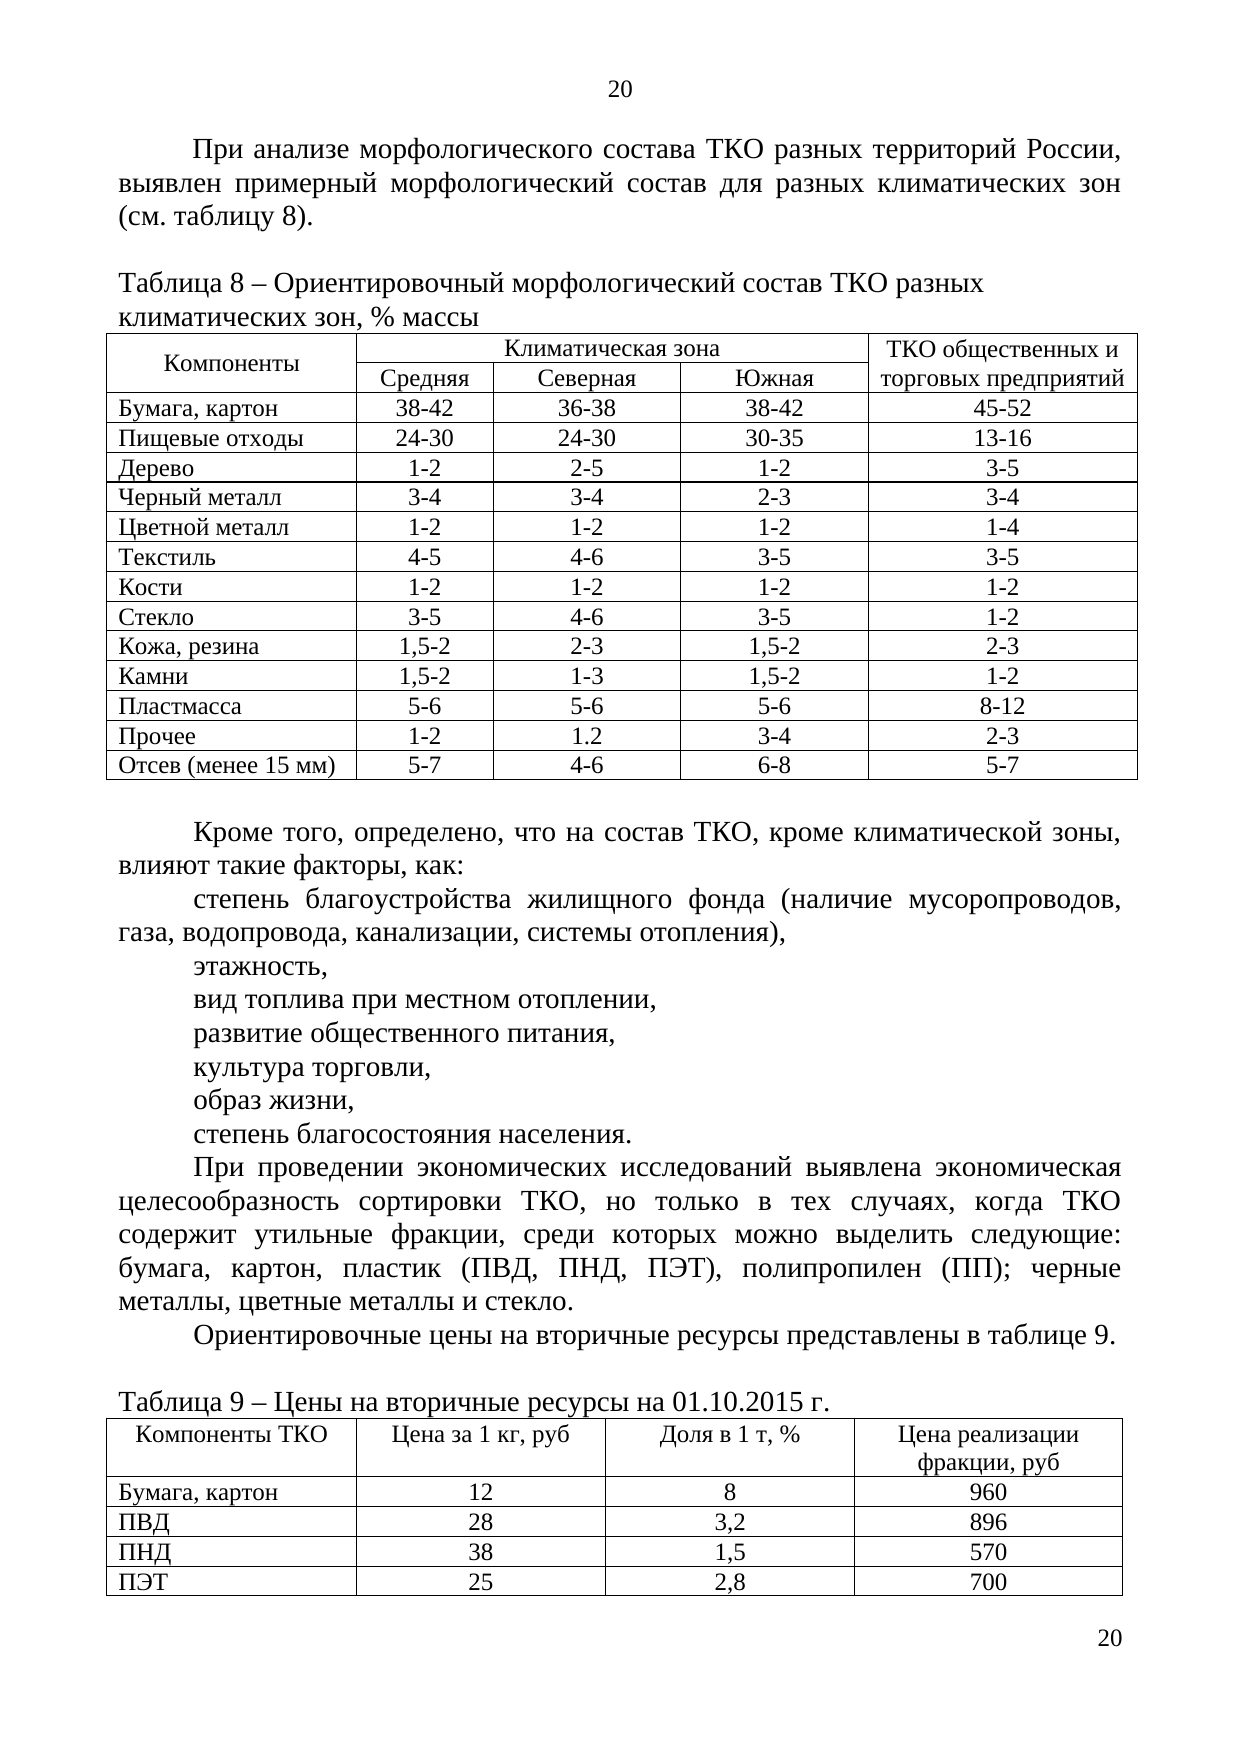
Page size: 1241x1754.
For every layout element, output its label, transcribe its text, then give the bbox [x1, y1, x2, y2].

table_cell 1-2 [869, 572, 1137, 601]
table_header Компоненты [107, 334, 356, 392]
table_cell 2-5 [494, 453, 680, 481]
table_cell Дерево [107, 453, 356, 481]
table_cell ПНД [107, 1537, 356, 1566]
table_cell Стекло [107, 602, 356, 630]
table_cell Бумага, картон [107, 1477, 356, 1506]
table_cell 4-5 [357, 542, 493, 571]
table_cell Средняя [357, 363, 493, 392]
table_cell Северная [494, 363, 680, 392]
table_cell Камни [107, 661, 356, 690]
table_cell 36-38 [494, 393, 680, 422]
table_cell 3-4 [869, 483, 1137, 511]
table_cell 25 [357, 1567, 605, 1595]
text Ориентировочные цены на вторичные ресурсы представлены в таблице 9. [118, 1317, 1122, 1351]
table_cell 1-2 [357, 512, 493, 541]
table_cell 24-30 [494, 423, 680, 452]
text При проведении экономических исследований выявлена экономическая целесообразность сортировки ТКО, но только в тех случаях, когда ТКО содержит утильные фракции, среди которых можно выделить следующие: бумага, картон, пластик (ПВД, ПНД, ПЭТ), полипропилен (ПП); черные металлы, цветные металлы и стекло. [118, 1149, 1122, 1317]
text степень благоустройства жилищного фонда (наличие мусоропроводов, газа, водопровода, канализации, системы отопления), [118, 881, 1122, 948]
table_cell Пластмасса [107, 691, 356, 720]
table_cell Текстиль [107, 542, 356, 571]
table_cell 1.2 [494, 721, 680, 749]
text этажность, [118, 948, 1122, 982]
table_cell Цветной металл [107, 512, 356, 541]
text культура торговли, [118, 1049, 1122, 1082]
table_cell 13-16 [869, 423, 1137, 452]
table_cell 2,8 [606, 1567, 854, 1595]
table_cell 3-5 [357, 602, 493, 630]
table_cell 1-2 [357, 453, 493, 481]
table_cell 700 [855, 1567, 1122, 1595]
table_cell Черный металл [107, 483, 356, 511]
table_cell 6-8 [681, 751, 868, 779]
text Таблица 8 – Ориентировочный морфологический состав ТКО разных климатических зон, % массы [118, 265, 1122, 332]
table_cell 1-2 [681, 572, 868, 601]
table_cell 1-2 [681, 512, 868, 541]
table_header ТКО общественных и торговых предприятий [869, 334, 1137, 392]
table_cell 5-6 [357, 691, 493, 720]
table_cell 1,5-2 [681, 631, 868, 660]
text степень благосостояния населения. [118, 1116, 1122, 1149]
table_cell 38-42 [681, 393, 868, 422]
table_cell 4-6 [494, 751, 680, 779]
table_cell 1-2 [357, 572, 493, 601]
table_cell 3,2 [606, 1507, 854, 1536]
text Таблица 9 – Цены на вторичные ресурсы на 01.10.2015 г. [118, 1384, 1122, 1418]
table_header Цена за , руб [357, 1419, 605, 1476]
table_cell Отсев (менее ) [107, 751, 356, 779]
table_cell Кости [107, 572, 356, 601]
table_header Компоненты ТКО [107, 1419, 356, 1476]
table_cell 3-5 [681, 542, 868, 571]
table_cell Бумага, картон [107, 393, 356, 422]
table_cell 2-3 [681, 483, 868, 511]
table_cell 28 [357, 1507, 605, 1536]
table_cell 1-3 [494, 661, 680, 690]
table_cell 896 [855, 1507, 1122, 1536]
text развитие общественного питания, [118, 1015, 1122, 1049]
table_cell 24-30 [357, 423, 493, 452]
table_cell 4-6 [494, 602, 680, 630]
table_header Цена реализации фракции, руб [855, 1419, 1122, 1476]
table_cell 3-4 [494, 483, 680, 511]
table_cell 1-2 [357, 721, 493, 749]
table_cell 8-12 [869, 691, 1137, 720]
table_cell Южная [681, 363, 868, 392]
table_cell 1,5-2 [357, 661, 493, 690]
table_cell 3-5 [869, 453, 1137, 481]
table_cell 8 [606, 1477, 854, 1506]
table_cell 2-3 [869, 631, 1137, 660]
table_cell 1-2 [494, 512, 680, 541]
table_cell 3-4 [681, 721, 868, 749]
text вид топлива при местном отоплении, [118, 982, 1122, 1015]
table_cell 3-5 [681, 602, 868, 630]
table_cell 1,5 [606, 1537, 854, 1566]
table_cell 960 [855, 1477, 1122, 1506]
table_cell 5-7 [357, 751, 493, 779]
table_cell 4-6 [494, 542, 680, 571]
text образ жизни, [118, 1082, 1122, 1116]
table_cell ПВД [107, 1507, 356, 1536]
table_header Климатическая зона [357, 334, 868, 362]
table_cell 1-2 [869, 661, 1137, 690]
table_cell 1-2 [869, 602, 1137, 630]
table_cell 1,5-2 [681, 661, 868, 690]
table_cell Кожа, резина [107, 631, 356, 660]
table_cell 1,5-2 [357, 631, 493, 660]
table_cell 5-6 [494, 691, 680, 720]
table_header Доля в 1 т, % [606, 1419, 854, 1476]
text При анализе морфологического состава ТКО разных территорий России, выявлен примерный морфологический состав для разных климатических зон (см. таблицу 8). [118, 131, 1122, 232]
table_cell Пищевые отходы [107, 423, 356, 452]
table_cell 45-52 [869, 393, 1137, 422]
table_cell 12 [357, 1477, 605, 1506]
table_cell ПЭТ [107, 1567, 356, 1595]
table_cell 2-3 [494, 631, 680, 660]
table_cell 30-35 [681, 423, 868, 452]
table_cell 1-2 [494, 572, 680, 601]
table_cell 5-7 [869, 751, 1137, 779]
table_cell 1-2 [681, 453, 868, 481]
table_cell Прочее [107, 721, 356, 749]
table_cell 570 [855, 1537, 1122, 1566]
table_cell 1-4 [869, 512, 1137, 541]
table_cell 3-4 [357, 483, 493, 511]
table_cell 38-42 [357, 393, 493, 422]
table_cell 5-6 [681, 691, 868, 720]
table_cell 2-3 [869, 721, 1137, 749]
table_cell 38 [357, 1537, 605, 1566]
table_cell 3-5 [869, 542, 1137, 571]
text Кроме того, определено, что на состав ТКО, кроме климатической зоны, влияют такие факторы, как: [118, 814, 1122, 881]
